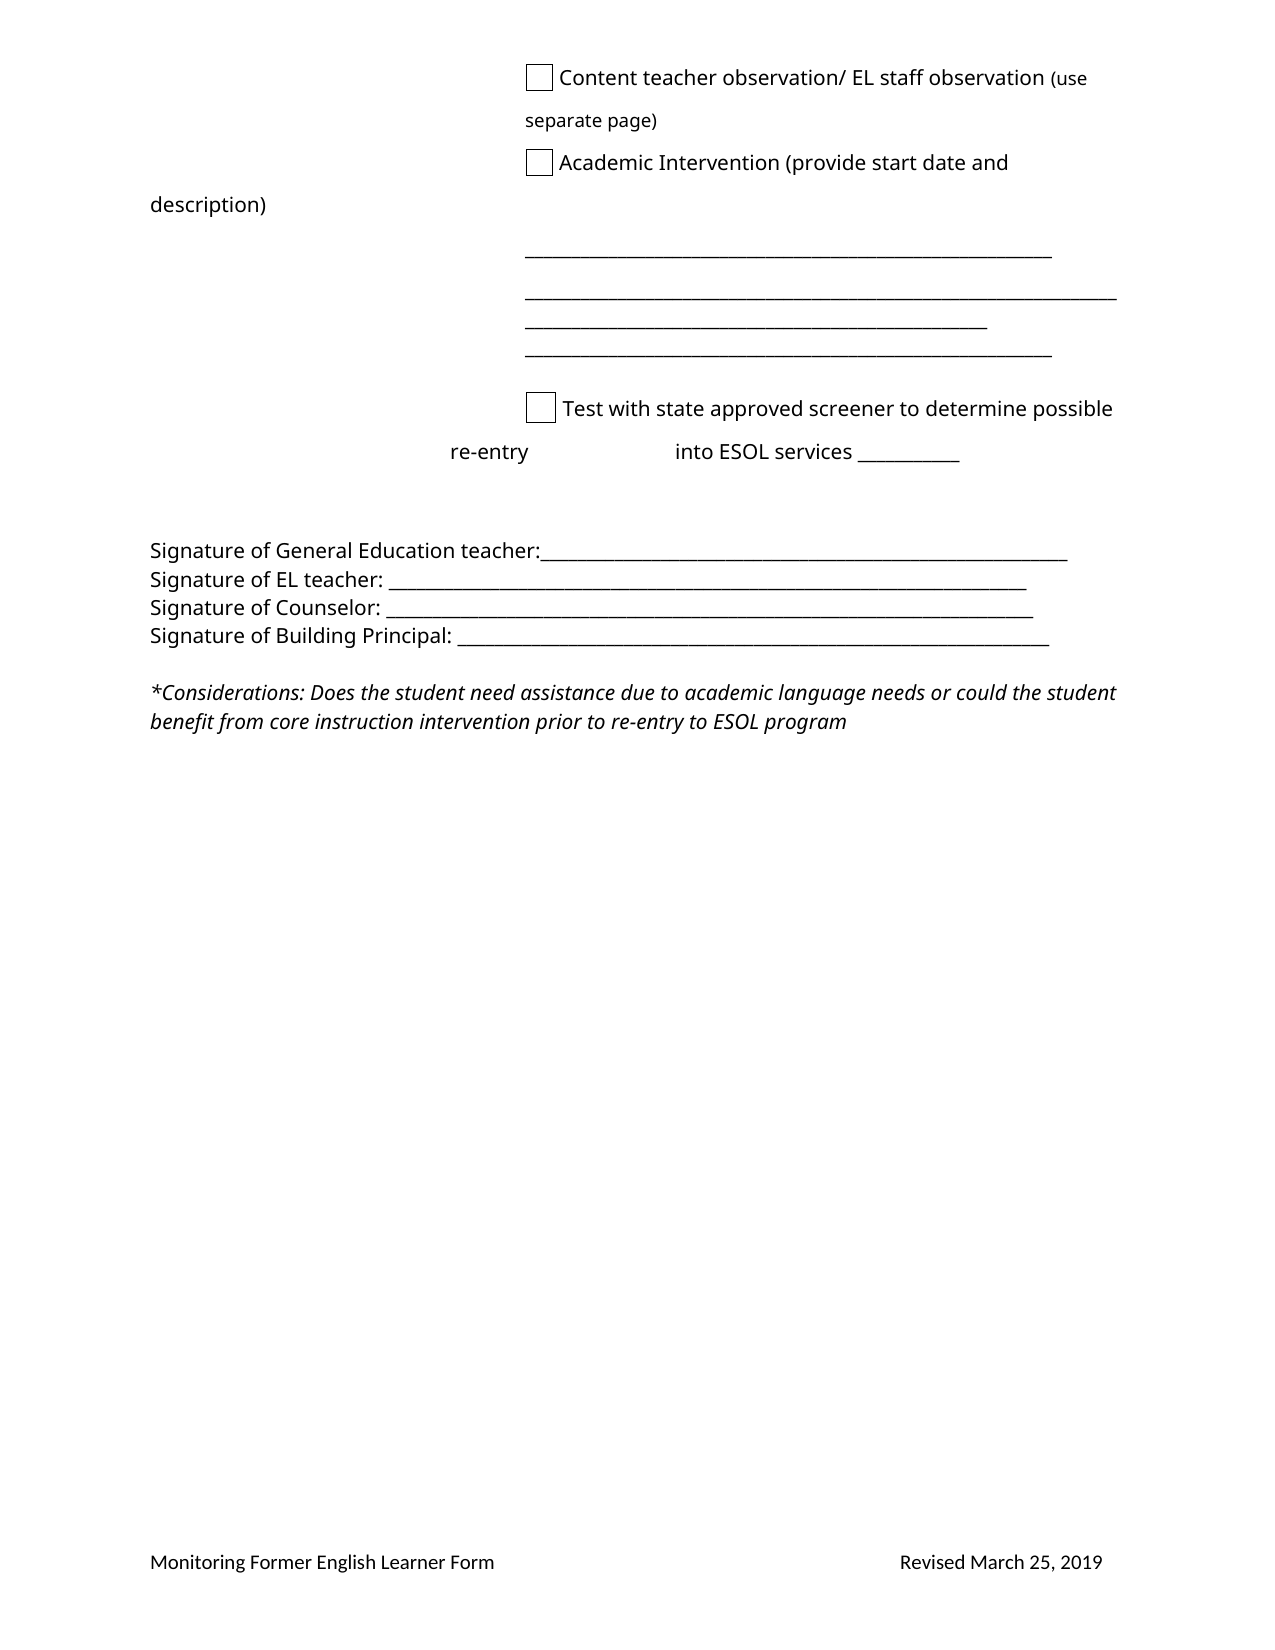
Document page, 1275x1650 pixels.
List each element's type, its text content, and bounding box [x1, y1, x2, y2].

text Academic Intervention (provide start date and description) [150, 148, 1125, 219]
text Signature of Building Principal: ________________________________________________________________ [150, 622, 1125, 650]
text Content teacher observation/ EL staff observation (use separate page) [525, 63, 1125, 134]
text Test with state approved screener to determine possible re-entry into ESOL services ___________ [450, 391, 1125, 465]
text *Considerations: Does the student need assistance due to academic language needs or could the student benefit from core instruction intervention prior to re-entry to ESOL program [150, 650, 1125, 735]
text Signature of General Education teacher:_________________________________________________________ [150, 536, 1125, 565]
text _________________________________________________________ [525, 332, 1125, 391]
text Signature of EL teacher: _____________________________________________________________________ [150, 565, 1125, 593]
text Signature of Counselor: ______________________________________________________________________ [150, 593, 1125, 622]
text _________________________________________________________ [525, 233, 1125, 261]
text __________________________________________________________________________________________________________________ [525, 276, 1125, 332]
